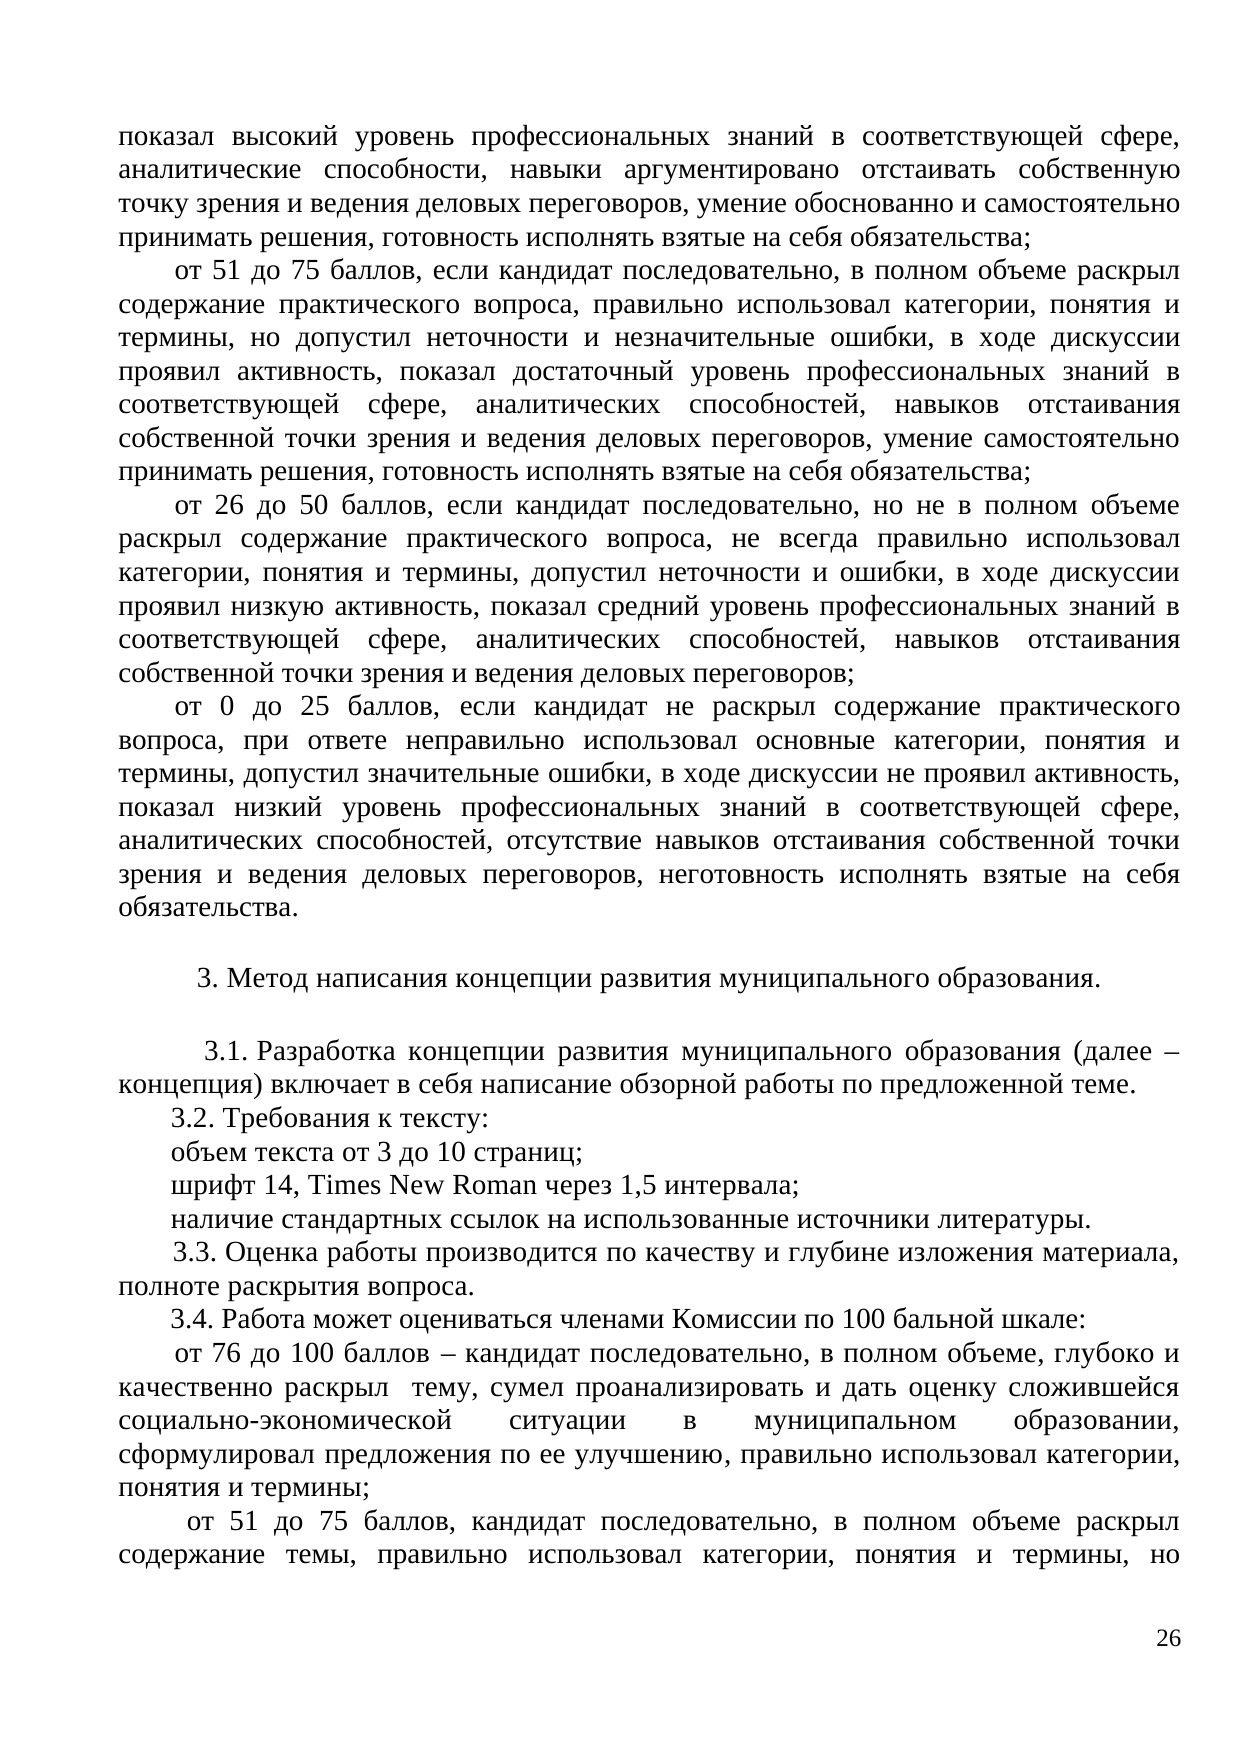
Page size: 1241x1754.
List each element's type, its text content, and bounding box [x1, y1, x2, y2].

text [118, 118, 1181, 252]
text 3. Метод написания концепции развития муниципального образования. [118, 960, 1181, 993]
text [118, 1503, 1181, 1570]
text от 26 до 50 баллов, если кандидат последовательно, но не в полном объеме раскрыл содержание практического вопроса, не всегда правильно использовал категории, понятия и термины, допустил неточности и ошибки, в ходе дискуссии проявил низкую активность, показал средний уровень профессиональных знаний в соответствующей сфере, аналитических способностей, навыков отстаивания собственной точки зрения и ведения деловых переговоров; [118, 487, 1181, 688]
text шрифт 14, Times New Roman через 1,5 интервала; [118, 1167, 1181, 1201]
text от 0 до 25 баллов, если кандидат не раскрыл содержание практического вопроса, при ответе неправильно использовал основные категории, понятия и термины, допустил значительные ошибки, в ходе дискуссии не проявил активность, показал низкий уровень профессиональных знаний в соответствующей сфере, аналитических способностей, отсутствие навыков отстаивания собственной точки зрения и ведения деловых переговоров, неготовность исполнять взятые на себя обязательства. [118, 688, 1181, 923]
text 3.3. Оценка работы производится по качеству и глубине изложения материала, полноте раскрытия вопроса. [118, 1234, 1181, 1301]
text от 51 до 75 баллов, если кандидат последовательно, в полном объеме раскрыл содержание практического вопроса, правильно использовал категории, понятия и термины, но допустил неточности и незначительные ошибки, в ходе дискуссии проявил активность, показал достаточный уровень профессиональных знаний в соответствующей сфере, аналитических способностей, навыков отстаивания собственной точки зрения и ведения деловых переговоров, умение самостоятельно принимать решения, готовность исполнять взятые на себя обязательства; [118, 252, 1181, 487]
text объем текста от 3 до 10 страниц; [118, 1134, 1181, 1167]
text 3.1. Разработка концепции развития муниципального образования (далее – концепция) включает в себя написание обзорной работы по предложенной теме. [118, 1033, 1181, 1100]
text 3.2. Требования к тексту: [118, 1100, 1181, 1134]
text наличие стандартных ссылок на использованные источники литературы. [118, 1201, 1181, 1234]
text от 76 до 100 баллов – кандидат последовательно, в полном объеме, глубоко и качественно раскрыл тему, сумел проанализировать и дать оценку сложившейся социально-экономической ситуации в муниципальном образовании, сформулировал предложения по ее улучшению, правильно использовал категории, понятия и термины; [118, 1335, 1181, 1503]
text 3.4. Работа может оцениваться членами Комиссии по 100 бальной шкале: [118, 1301, 1181, 1335]
